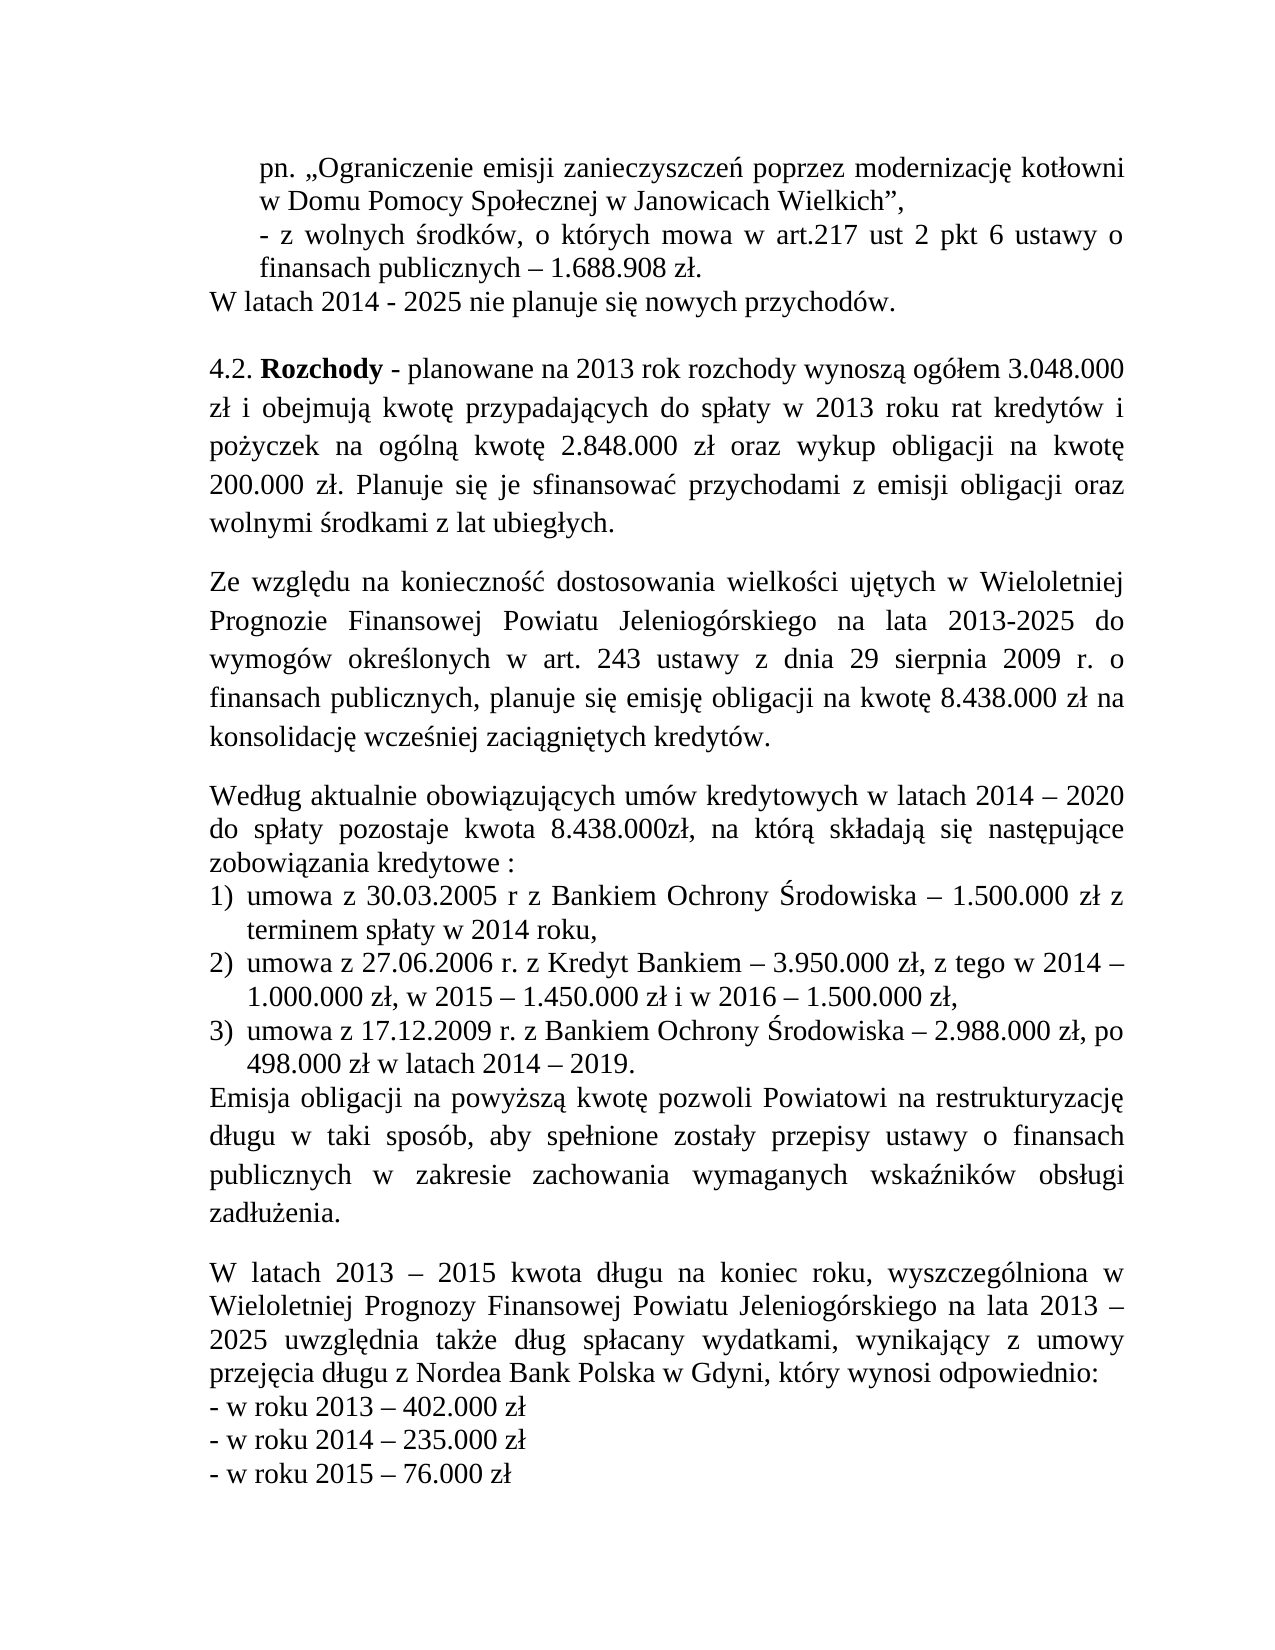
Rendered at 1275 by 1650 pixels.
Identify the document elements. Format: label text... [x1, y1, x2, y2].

text - w roku 2013 – 402.000 zł [209, 1389, 1125, 1422]
text 4.2. Rozchody - planowane na 2013 rok rozchody wynoszą ogółem 3.048.000 zł i obejmują kwotę przypadających do spłaty w 2013 roku rat kredytów i pożyczek na ogólną kwotę 2.848.000 zł oraz wykup obligacji na kwotę 200.000 zł. Planuje się je sfinansować przychodami z emisji obligacji oraz wolnymi środkami z lat ubiegłych. [209, 351, 1125, 539]
list umowa z 27.06.2006 r. z Kredyt Bankiem – 3.950.000 zł, z tego w 2014 – 1.000.000 zł, w 2015 – 1.450.000 zł i w 2016 – 1.500.000 zł, [209, 946, 1125, 1013]
text - w roku 2014 – 235.000 zł [209, 1422, 1125, 1456]
list umowa z 17.12.2009 r. z Bankiem Ochrony Środowiska – 2.988.000 zł, po 498.000 zł w latach 2014 – 2019. [209, 1013, 1125, 1080]
text W latach 2013 – 2015 kwota długu na koniec roku, wyszczególniona w Wieloletniej Prognozy Finansowej Powiatu Jeleniogórskiego na lata 2013 – 2025 uwzględnia także dług spłacany wydatkami, wynikający z umowy przejęcia długu z Nordea Bank Polska w Gdyni, który wynosi odpowiednio: [209, 1255, 1125, 1389]
text Emisja obligacji na powyższą kwotę pozwoli Powiatowi na restrukturyzację długu w taki sposób, aby spełnione zostały przepisy ustawy o finansach publicznych w zakresie zachowania wymaganych wskaźników obsługi zadłużenia. [209, 1080, 1125, 1229]
text Według aktualnie obowiązujących umów kredytowych w latach 2014 – 2020 do spłaty pozostaje kwota 8.438.000zł, na którą składają się następujące zobowiązania kredytowe : [209, 778, 1125, 878]
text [259, 150, 1125, 217]
list umowa z 30.03.2005 r z Bankiem Ochrony Środowiska – 1.500.000 zł z terminem spłaty w 2014 roku, [209, 878, 1125, 946]
text W latach 2014 - 2025 nie planuje się nowych przychodów. [209, 284, 1125, 318]
text - z wolnych środków, o których mowa w art.217 ust 2 pkt 6 ustawy o finansach publicznych – 1.688.908 zł. [259, 217, 1125, 284]
text - w roku 2015 – 76.000 zł [209, 1456, 1125, 1489]
text Ze względu na konieczność dostosowania wielkości ujętych w Wieloletniej Prognozie Finansowej Powiatu Jeleniogórskiego na lata 2013-2025 do wymogów określonych w art. 243 ustawy z dnia 29 sierpnia 2009 r. o finansach publicznych, planuje się emisję obligacji na kwotę 8.438.000 zł na konsolidację wcześniej zaciągniętych kredytów. [209, 564, 1125, 752]
